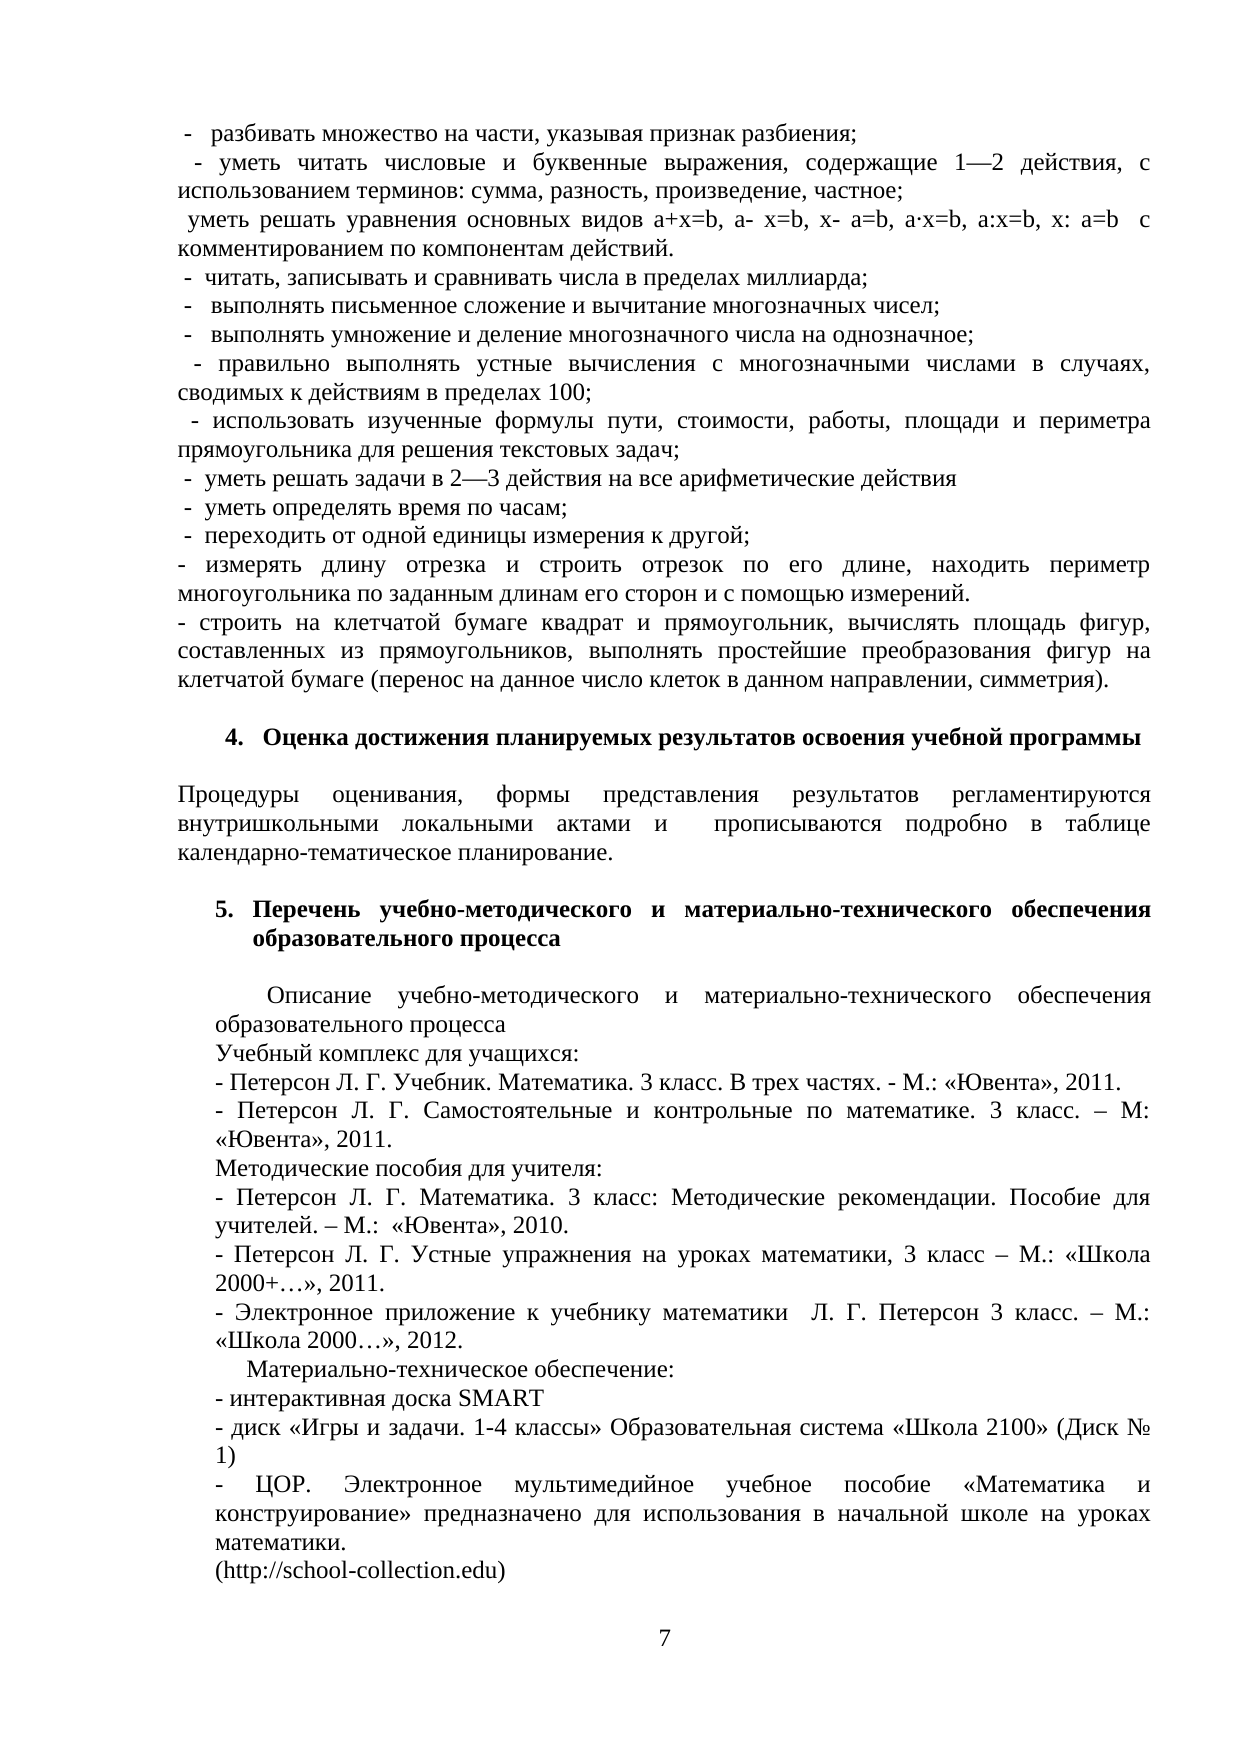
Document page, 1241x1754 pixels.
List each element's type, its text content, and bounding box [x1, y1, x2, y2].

text - Петерсон Л. Г. Математика. 3 класс: Методические рекомендации. Пособие для учителей. – М.: «Ювента», 2010. [215, 1182, 1152, 1239]
text - переходить от одной единицы измерения к другой; [177, 521, 1152, 549]
text - выполнять умножение и деление многозначного числа на однозначное; [177, 319, 1152, 348]
list Оценка достижения планируемых результатов освоения учебной программы [215, 722, 1152, 751]
text Материально-техническое обеспечение: [215, 1354, 1152, 1383]
text - использовать изученные формулы пути, стоимости, работы, площади и периметра прямоугольника для решения текстовых задач; [177, 406, 1152, 463]
text - уметь определять время по часам; [177, 492, 1152, 521]
text - уметь читать числовые и буквенные выражения, содержащие 1—2 действия, с использованием терминов: сумма, разность, произведение, частное; [177, 147, 1152, 204]
text - интерактивная доска SMART [215, 1383, 1152, 1412]
text - Петерсон Л. Г. Устные упражнения на уроках математики, 3 класс – М.: «Школа 2000+…», 2011. [215, 1239, 1152, 1297]
text - читать, записывать и сравнивать числа в пределах миллиарда; [177, 262, 1152, 291]
text уметь решать уравнения основных видов a+x=b, а- х=b, x- a=b, a∙x=b, a:x=b, х: а=b с комментированием по компонентам действий. [177, 204, 1152, 262]
text - правильно выполнять устные вычисления с многозначными числами в случаях, сводимых к действиям в пределах 100; [177, 348, 1152, 406]
text - измерять длину отрезка и строить отрезок по его длине, находить периметр многоугольника по заданным длинам его сторон и с помощью измерений. [177, 549, 1152, 607]
text - Петерсон Л. Г. Учебник. Математика. 3 класс. В трех частях. - М.: «Ювента», 2011. [215, 1067, 1152, 1096]
list Перечень учебно-методического и материально-технического обеспечения образовательного процесса [215, 894, 1152, 952]
text - уметь решать задачи в 2—3 действия на все арифметические действия [177, 463, 1152, 492]
text - ЦОР. Электронное мультимедийное учебное пособие «Математика и конструирование» предназначено для использования в начальной школе на уроках математики. [215, 1469, 1152, 1556]
text - Электронное приложение к учебнику математики Л. Г. Петерсон 3 класс. – М.: «Школа 2000…», 2012. [215, 1297, 1152, 1354]
text Методические пособия для учителя: [215, 1153, 1152, 1182]
text - строить на клетчатой бумаге квадрат и прямоугольник, вычислять площадь фигур, составленных из прямоугольников, выполнять простейшие преобразования фигур на клетчатой бумаге (перенос на данное число клеток в данном направлении, симметрия). [177, 607, 1152, 693]
text - выполнять письменное сложение и вычитание многозначных чисел; [177, 291, 1152, 319]
text Процедуры оценивания, формы представления результатов регламентируются внутришкольными локальными актами и прописываются подробно в таблице календарно-тематическое планирование. [177, 779, 1152, 866]
text Описание учебно-методического и материально-технического обеспечения образовательного процесса [215, 981, 1152, 1038]
text - разбивать множество на части, указывая признак разбиения; [177, 118, 1152, 147]
text Учебный комплекс для учащихся: [215, 1038, 1152, 1067]
text - диск «Игры и задачи. 1-4 классы» Образовательная система «Школа 2100» (Диск № 1) [215, 1412, 1152, 1469]
text (http://school-collection.edu) [215, 1556, 1152, 1584]
text - Петерсон Л. Г. Самостоятельные и контрольные по математике. 3 класс. – М: «Ювента», 2011. [215, 1096, 1152, 1153]
